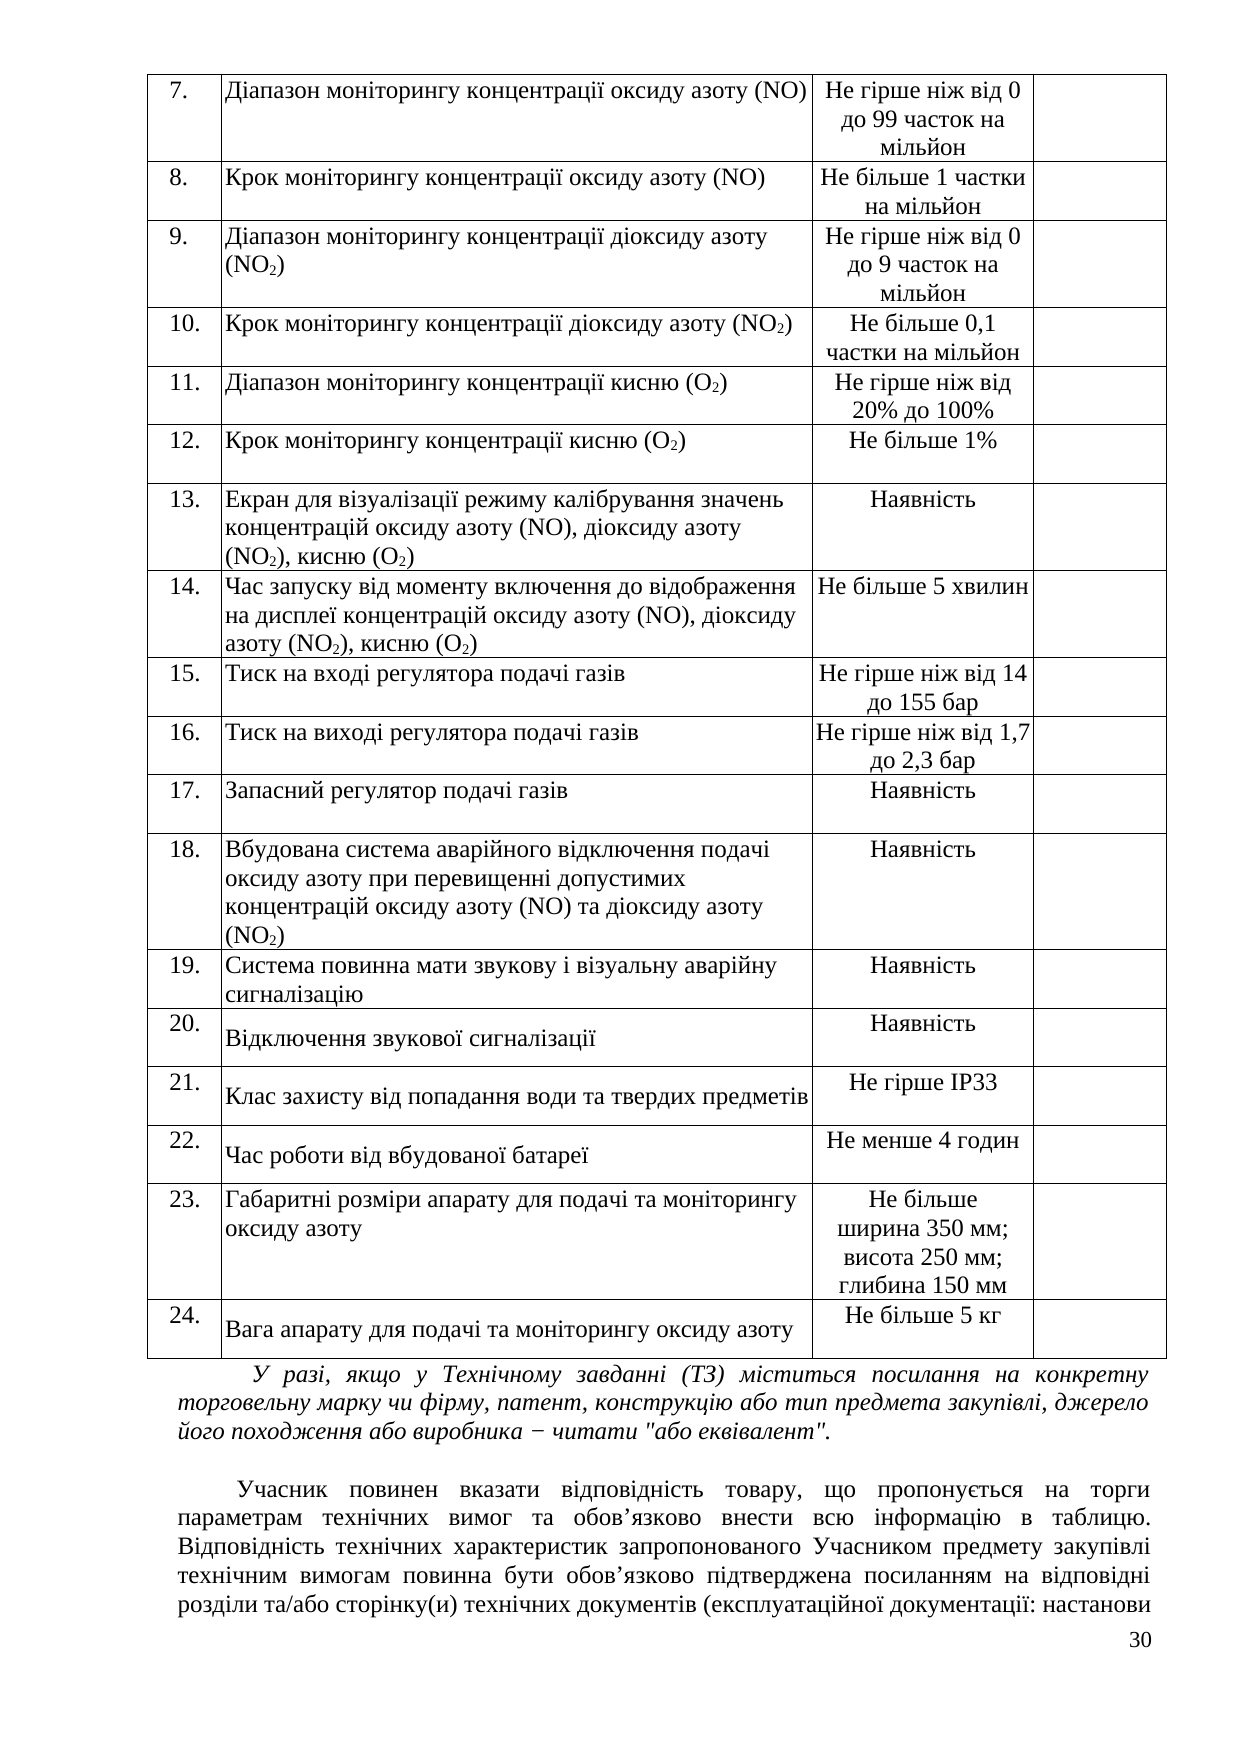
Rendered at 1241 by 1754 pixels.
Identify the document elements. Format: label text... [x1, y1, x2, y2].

table_cell [1034, 308, 1166, 366]
table_cell Габаритні розміри апарату для подачі та моніторингу оксиду азоту [222, 1184, 812, 1299]
table_cell Тиск на виході регулятора подачі газів [222, 717, 812, 774]
table_cell Діапазон моніторингу концентрації кисню (O2) [222, 367, 812, 424]
table_cell [148, 1184, 221, 1299]
table_cell Не більше 5 хвилин [813, 571, 1033, 657]
table_cell [1034, 75, 1166, 161]
table_cell [148, 75, 221, 161]
table_cell [1034, 1126, 1166, 1183]
table_cell [1034, 834, 1166, 949]
table_cell Не гірше ніж від 1,7 до 2,3 бар [813, 717, 1033, 774]
table_cell [1034, 484, 1166, 570]
table_cell Не більше 1 частки на мільйон [813, 162, 1033, 220]
table_cell Не більше 5 кг [813, 1300, 1033, 1358]
table_cell Вага апарату для подачі та моніторингу оксиду азоту [222, 1300, 812, 1358]
table_cell [148, 717, 221, 774]
table_cell Не більше 0,1 частки на мільйон [813, 308, 1033, 366]
table_cell [1034, 1300, 1166, 1358]
table_cell [1034, 658, 1166, 716]
table_cell Наявність [813, 484, 1033, 570]
table_cell [148, 571, 221, 657]
table_cell Крок моніторингу концентрації діоксиду азоту (NO2) [222, 308, 812, 366]
table_cell Час роботи від вбудованої батареї [222, 1126, 812, 1183]
table_cell [1034, 571, 1166, 657]
table_cell [148, 1009, 221, 1066]
table_cell [148, 308, 221, 366]
table_cell [148, 221, 221, 307]
table_cell [1034, 775, 1166, 833]
table_cell Діапазон моніторингу концентрації оксиду азоту (NO) [222, 75, 812, 161]
table_cell [148, 1067, 221, 1124]
table_cell Крок моніторингу концентрації оксиду азоту (NO) [222, 162, 812, 220]
table_cell Не гірше ніж від 20% до 100% [813, 367, 1033, 424]
table_cell Відключення звукової сигналізації [222, 1009, 812, 1066]
table_cell Не гірше ніж від 14 до 155 бар [813, 658, 1033, 716]
table_cell Діапазон моніторингу концентрації діоксиду азоту (NO2) [222, 221, 812, 307]
table_cell Запасний регулятор подачі газів [222, 775, 812, 833]
table_cell [148, 425, 221, 483]
table_cell [1034, 162, 1166, 220]
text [177, 1474, 1152, 1617]
table_cell Не менше 4 годин [813, 1126, 1033, 1183]
table_cell Наявність [813, 1009, 1033, 1066]
table_cell [148, 1126, 221, 1183]
table_cell [1034, 717, 1166, 774]
table_cell [1034, 1184, 1166, 1299]
table_cell Не гірше IP33 [813, 1067, 1033, 1124]
table_cell Не більше 1% [813, 425, 1033, 483]
table_cell Наявність [813, 775, 1033, 833]
table_cell [1034, 1067, 1166, 1124]
table_cell Наявність [813, 950, 1033, 1007]
table_cell Вбудована система аварійного відключення подачі оксиду азоту при перевищенні допустимих концентрацій оксиду азоту (NO) та діоксиду азоту (NO2) [222, 834, 812, 949]
table_cell Час запуску від моменту включення до відображення на дисплеї концентрацій оксиду азоту (NO), діоксиду азоту (NO2), кисню (O2) [222, 571, 812, 657]
table_cell Крок моніторингу концентрації кисню (O2) [222, 425, 812, 483]
table_cell Тиск на вході регулятора подачі газів [222, 658, 812, 716]
text У разі, якщо у Технічному завданні (ТЗ) міститься посилання на конкретну торговельну марку чи фірму, патент, конструкцію або тип предмета закупівлі, джерело його походження або виробника − читати "або еквівалент". [177, 1359, 1152, 1445]
table_cell [1034, 950, 1166, 1007]
table_cell [148, 658, 221, 716]
table_cell [148, 162, 221, 220]
table_cell [148, 775, 221, 833]
table_cell Клас захисту від попадання води та твердих предметів [222, 1067, 812, 1124]
table_cell [148, 367, 221, 424]
table_cell [1034, 425, 1166, 483]
table_cell [148, 1300, 221, 1358]
table_cell Не більше ширина 350 мм; висота 250 мм; глибина 150 мм [813, 1184, 1033, 1299]
table_cell Не гірше ніж від 0 до 99 часток на мільйон [813, 75, 1033, 161]
table_cell Система повинна мати звукову і візуальну аварійну сигналізацію [222, 950, 812, 1007]
table_cell Наявність [813, 834, 1033, 949]
table_cell [1034, 367, 1166, 424]
table_cell [148, 950, 221, 1007]
table_cell [1034, 221, 1166, 307]
table_cell Не гірше ніж від 0 до 9 часток на мільйон [813, 221, 1033, 307]
table_cell Екран для візуалізації режиму калібрування значень концентрацій оксиду азоту (NO), діоксиду азоту (NO2), кисню (O2) [222, 484, 812, 570]
table_cell [1034, 1009, 1166, 1066]
table_cell [148, 484, 221, 570]
table_cell [148, 834, 221, 949]
